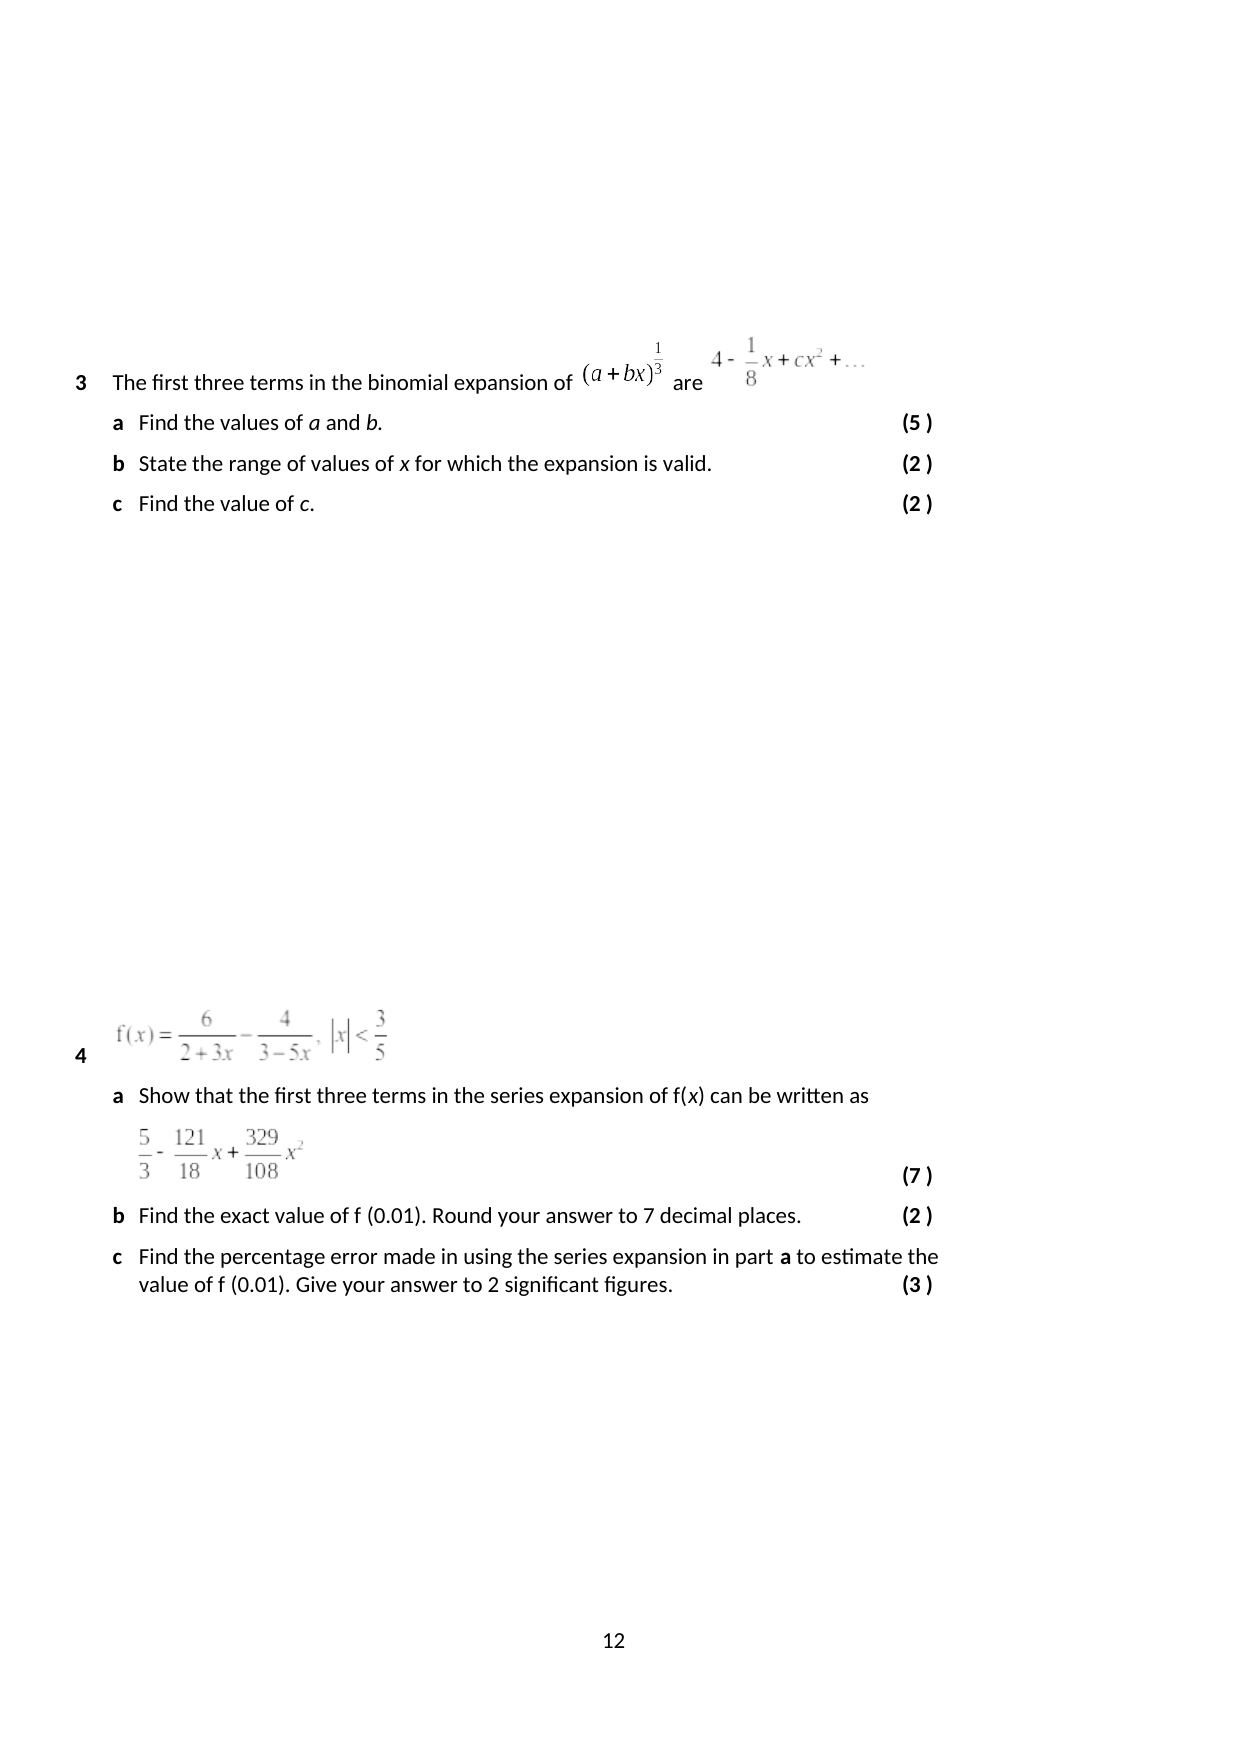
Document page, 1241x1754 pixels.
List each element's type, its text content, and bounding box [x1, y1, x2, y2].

text 3 The first three terms in the binomial expansion of are [75, 329, 958, 396]
text 4 [75, 1001, 958, 1069]
text a Find the values of a and b. (5 ) [112, 408, 958, 437]
text c Find the value of c. (2 ) [112, 489, 958, 518]
text c Find the percentage error made in using the series expansion in part a to estimate the value of f (0.01). Give your answer to 2 significant figures. (3 ) [112, 1242, 958, 1298]
text a Show that the first three terms in the series expansion of f(x) can be written as [112, 1082, 958, 1109]
text (7 ) [134, 1122, 958, 1189]
text b State the range of values of x for which the expansion is valid. (2 ) [112, 449, 958, 477]
text b Find the exact value of f (0.01). Round your answer to 7 decimal places. (2 ) [112, 1201, 958, 1229]
